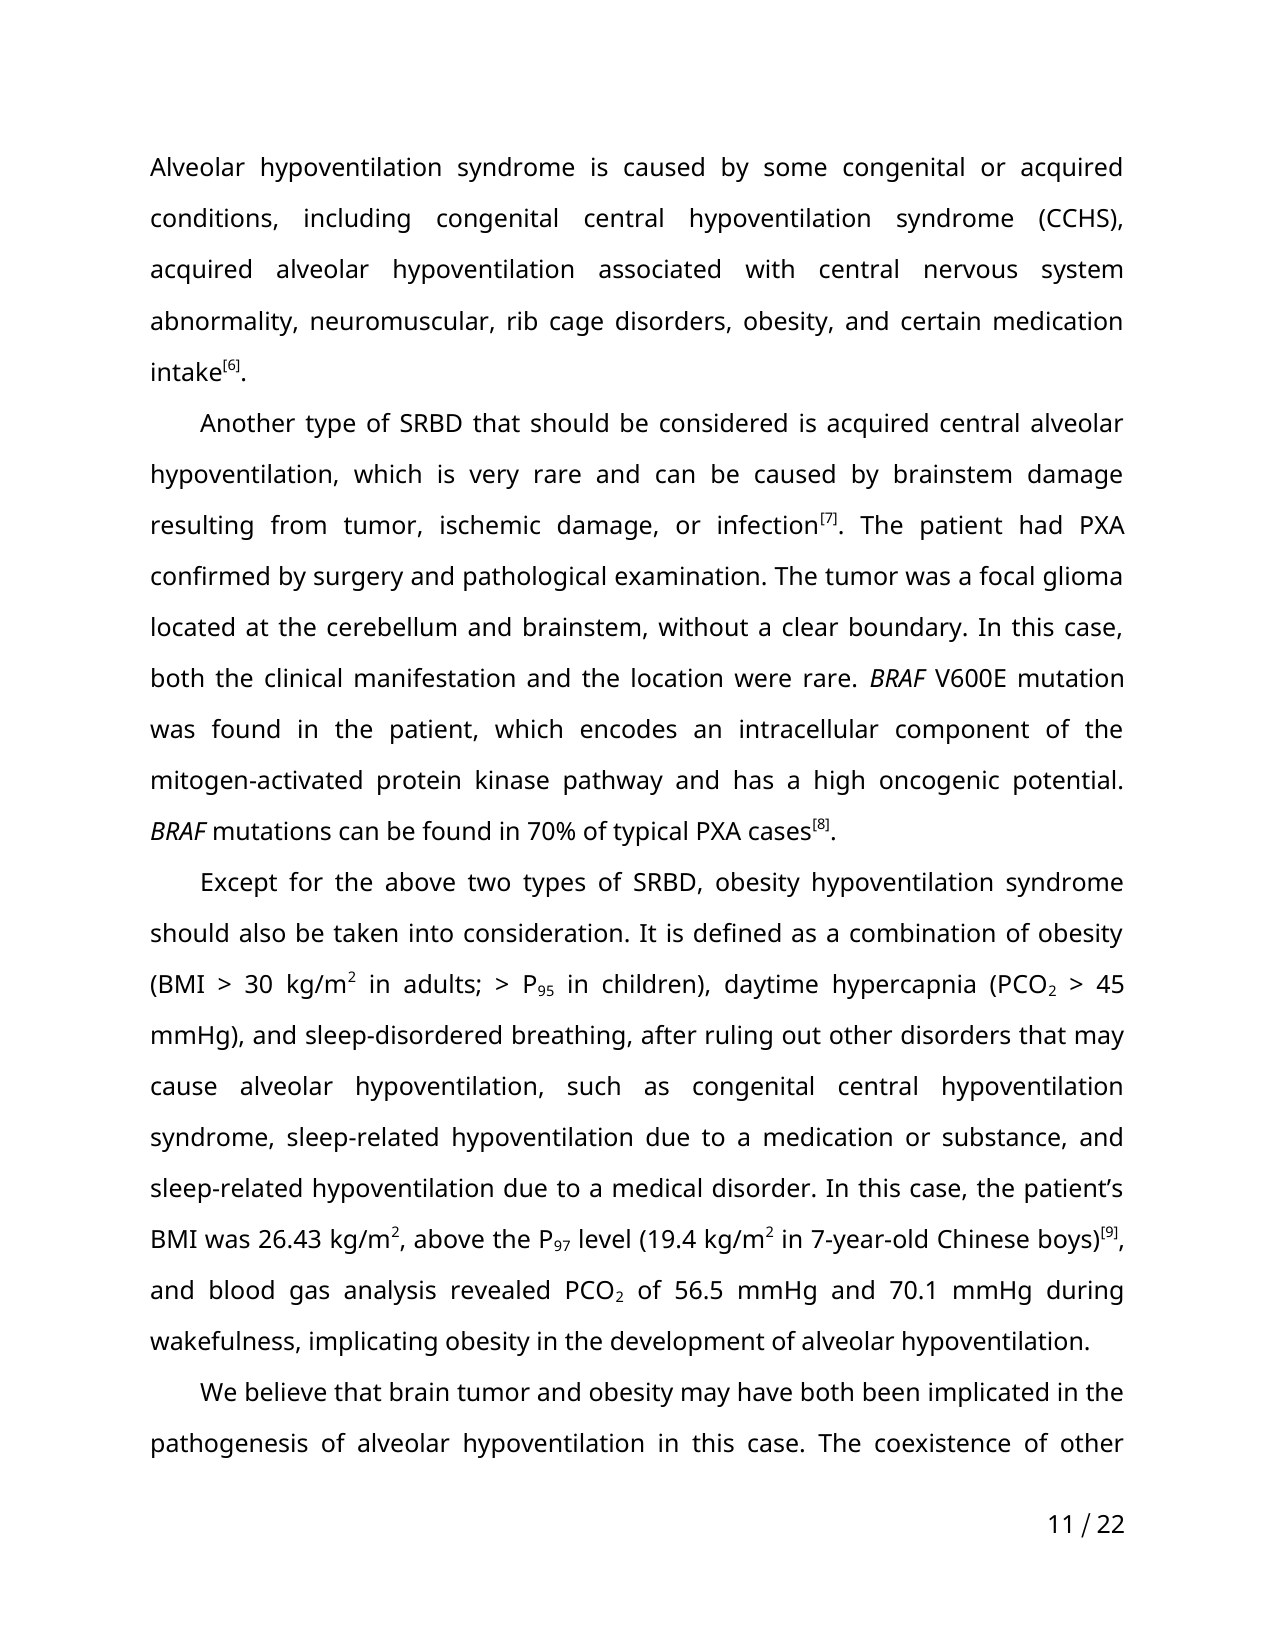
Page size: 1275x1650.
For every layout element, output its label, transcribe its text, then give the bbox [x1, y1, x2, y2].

text Except for the above two types of SRBD, obesity hypoventilation syndrome should also be taken into consideration. It is defined as a combination of obesity (BMI > 30 kg/m2 in adults; > P95 in children), daytime hypercapnia (PCO2 > 45 mmHg), and sleep-disordered breathing, after ruling out other disorders that may cause alveolar hypoventilation, such as congenital central hypoventilation syndrome, sleep-related hypoventilation due to a medication or substance, and sleep-related hypoventilation due to a medical disorder. In this case, the patient’s BMI was 26.43 kg/m2, above the P97 level (19.4 kg/m2 in 7-year-old Chinese boys)[9], and blood gas analysis revealed PCO2 of 56.5 mmHg and 70.1 mmHg during wakefulness, implicating obesity in the development of alveolar hypoventilation. [150, 864, 1125, 1358]
text Another type of SRBD that should be considered is acquired central alveolar hypoventilation, which is very rare and can be caused by brainstem damage resulting from tumor, ischemic damage, or infection[7]. The patient had PXA confirmed by surgery and pathological examination. The tumor was a focal glioma located at the cerebellum and brainstem, without a clear boundary. In this case, both the clinical manifestation and the location were rare. BRAF V600E mutation was found in the patient, which encodes an intracellular component of the mitogen-activated protein kinase pathway and has a high oncogenic potential. BRAF mutations can be found in 70% of typical PXA cases[8]. [150, 405, 1125, 848]
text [150, 1375, 1125, 1460]
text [150, 150, 1125, 388]
